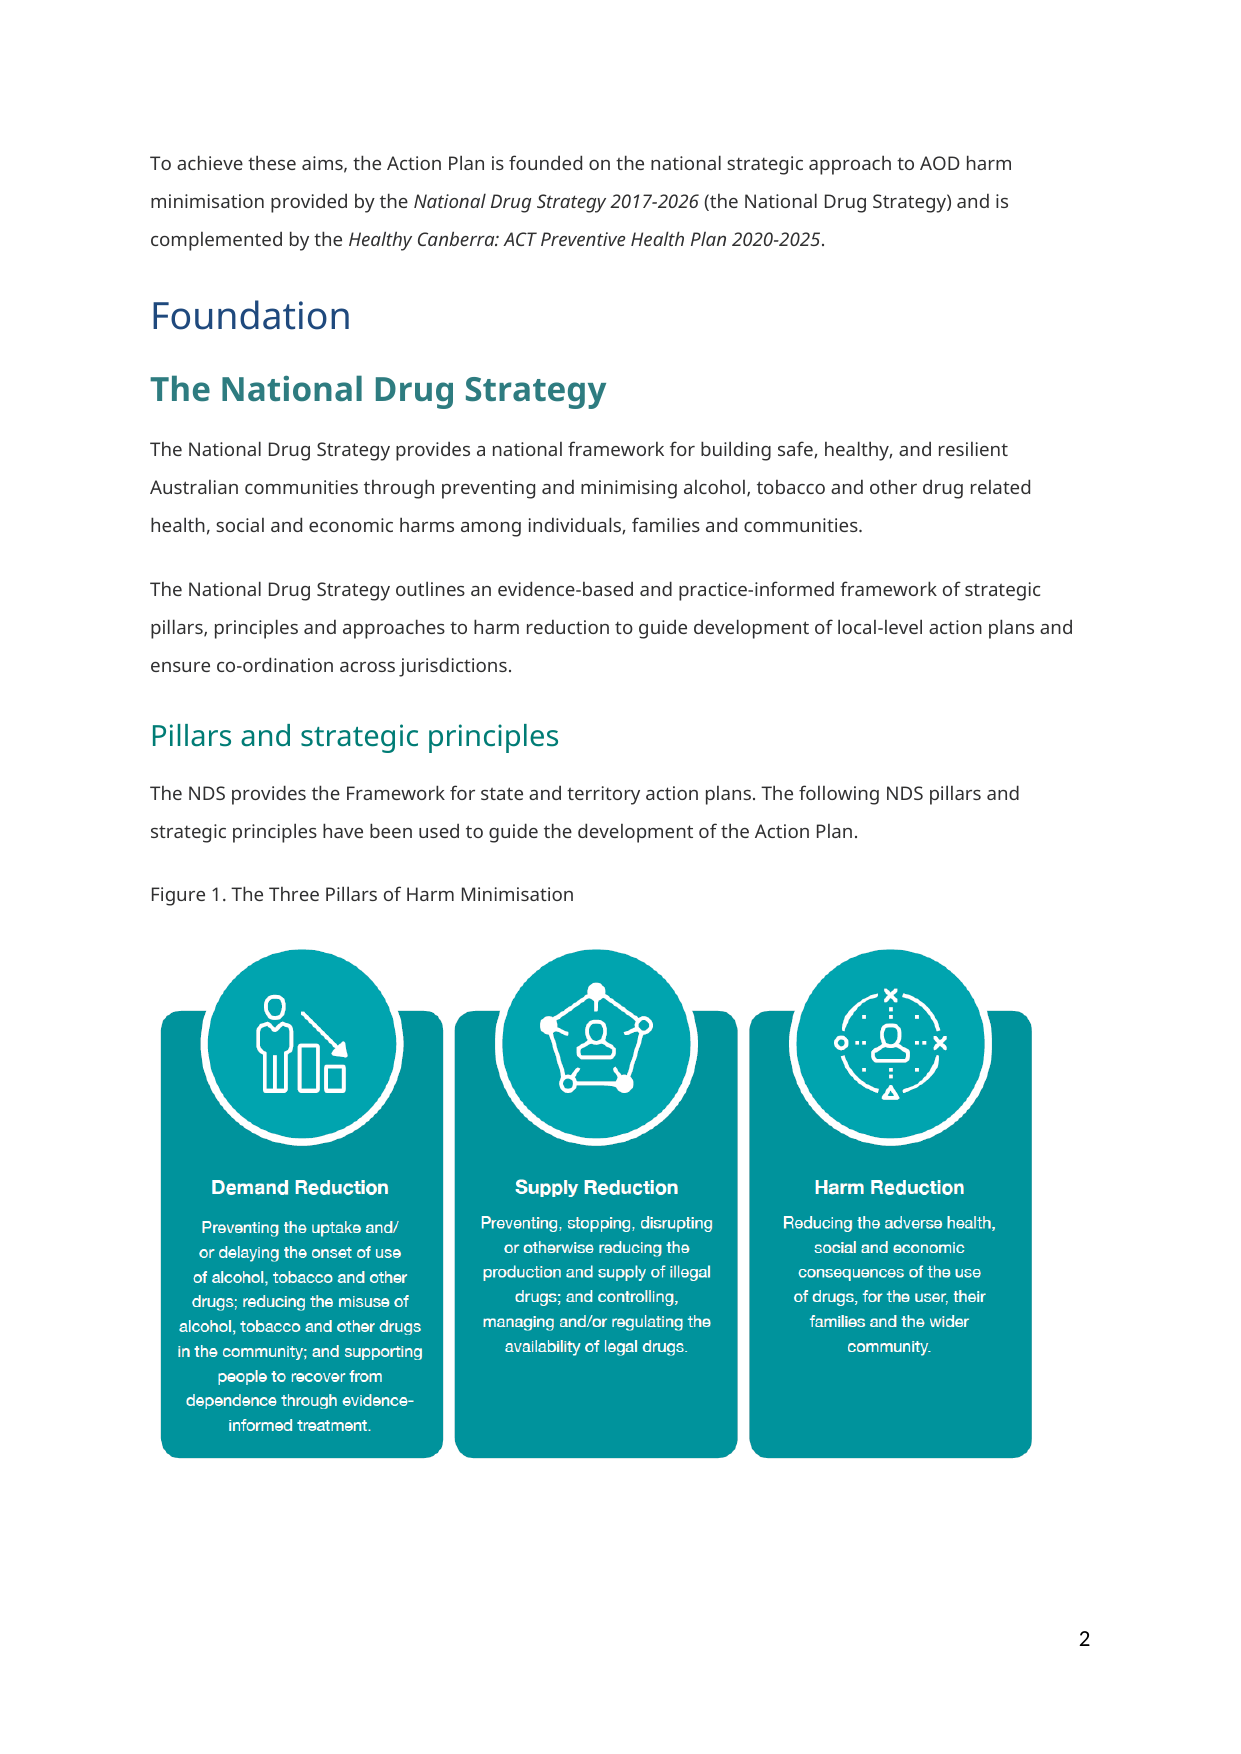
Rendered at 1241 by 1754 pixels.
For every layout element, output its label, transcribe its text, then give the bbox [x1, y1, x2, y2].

text Figure 1. The Three Pillars of Harm Minimisation [150, 882, 1090, 907]
text The National Drug Strategy outlines an evidence-based and practice-informed framework of strategic pillars, principles and approaches to harm reduction to guide development of local-level action plans and ensure co-ordination across jurisdictions. [150, 576, 1090, 678]
subtitle Foundation [150, 290, 1090, 341]
picture [150, 945, 1040, 1470]
subtitle The National Drug Strategy [150, 366, 1090, 411]
text To achieve these aims, the Action Plan is founded on the national strategic approach to AOD harm minimisation provided by the National Drug Strategy 2017-2026 (the National Drug Strategy) and is complemented by the Healthy Canberra: ACT Preventive Health Plan 2020-2025. [150, 150, 1090, 252]
subtitle Pillars and strategic principles [150, 716, 1090, 755]
text The National Drug Strategy provides a national framework for building safe, healthy, and resilient Australian communities through preventing and minimising alcohol, tobacco and other drug related health, social and economic harms among individuals, families and communities. [150, 436, 1090, 538]
text The NDS provides the Framework for state and territory action plans. The following NDS pillars and strategic principles have been used to guide the development of the Action Plan. [150, 780, 1090, 844]
